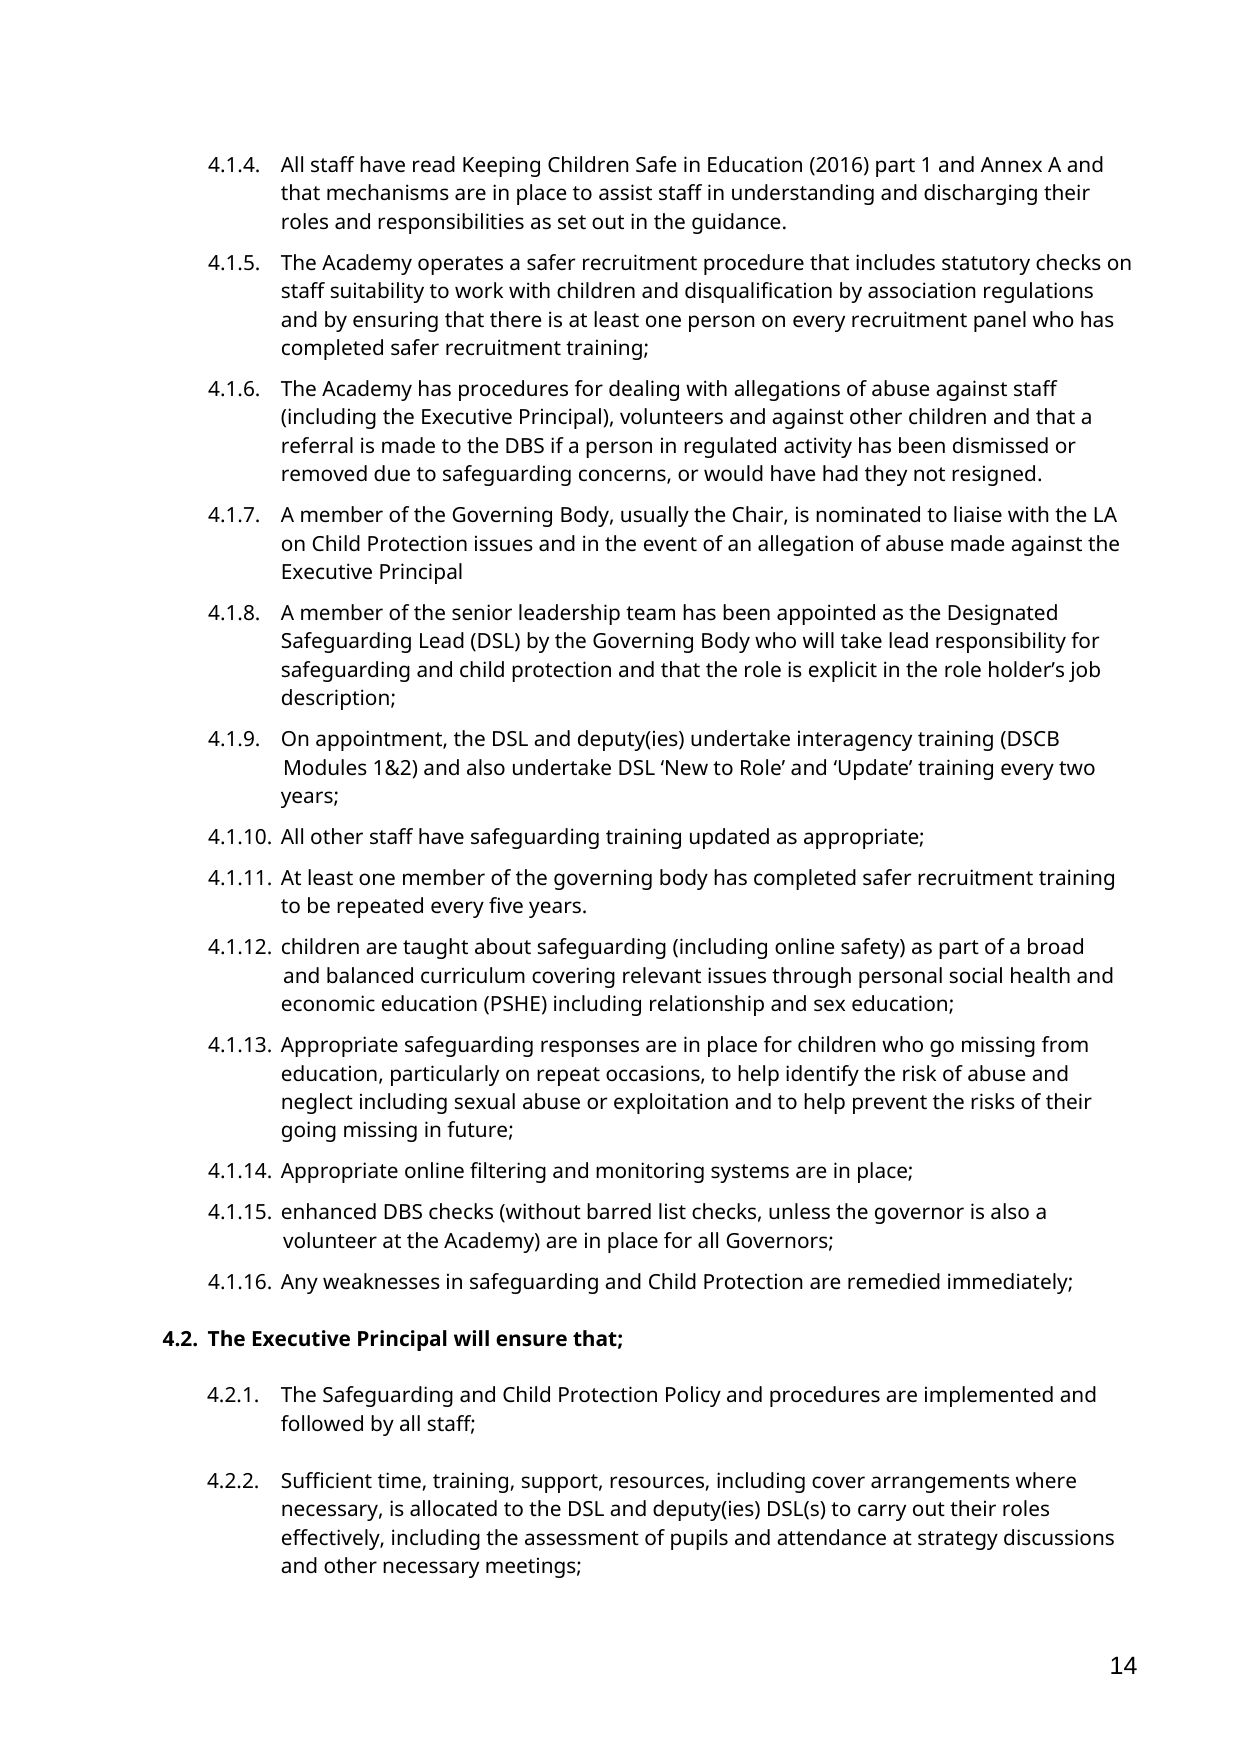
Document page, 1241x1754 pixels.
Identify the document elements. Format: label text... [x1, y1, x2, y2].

list enhanced DBS checks (without barred list checks, unless the governor is also a volunteer at the Academy) are in place for all Governors; [208, 1197, 1137, 1254]
list The Academy has procedures for dealing with allegations of abuse against staff (including the Executive Principal), volunteers and against other children and that a referral is made to the DBS if a person in regulated activity has been dismissed or removed due to safeguarding concerns, or would have had they not resigned. [208, 374, 1137, 488]
list Appropriate online filtering and monitoring systems are in place; [208, 1157, 1137, 1185]
list Any weaknesses in safeguarding and Child Protection are remedied immediately; [208, 1267, 1137, 1295]
list The Academy operates a safer recruitment procedure that includes statutory checks on staff suitability to work with children and disqualification by association regulations and by ensuring that there is at least one person on every recruitment panel who has completed safer recruitment training; [208, 248, 1137, 362]
list Appropriate safeguarding responses are in place for children who go missing from education, particularly on repeat occasions, to help identify the risk of abuse and neglect including sexual abuse or exploitation and to help prevent the risks of their going missing in future; [208, 1030, 1137, 1144]
list Sufficient time, training, support, resources, including cover arrangements where necessary, is allocated to the DSL and deputy(ies) DSL(s) to carry out their roles effectively, including the assessment of pupils and attendance at strategy discussions and other necessary meetings; [207, 1466, 1137, 1580]
list All other staff have safeguarding training updated as appropriate; [208, 822, 1137, 851]
list A member of the Governing Body, usually the Chair, is nominated to liaise with the LA on Child Protection issues and in the event of an allegation of abuse made against the Executive Principal [208, 500, 1137, 586]
list On appointment, the DSL and deputy(ies) undertake interagency training (DSCB Modules 1&2) and also undertake DSL ‘New to Role’ and ‘Update’ training every two years; [208, 724, 1137, 810]
list At least one member of the governing body has completed safer recruitment training to be repeated every five years. [208, 863, 1137, 920]
list The Executive Principal will ensure that; [162, 1324, 1137, 1352]
list The Safeguarding and Child Protection Policy and procedures are implemented and followed by all staff; [207, 1381, 1137, 1437]
list All staff have read Keeping Children Safe in Education (2016) part 1 and Annex A and that mechanisms are in place to assist staff in understanding and discharging their roles and responsibilities as set out in the guidance. [208, 150, 1137, 235]
list children are taught about safeguarding (including online safety) as part of a broad and balanced curriculum covering relevant issues through personal social health and economic education (PSHE) including relationship and sex education; [208, 932, 1137, 1018]
list A member of the senior leadership team has been appointed as the Designated Safeguarding Lead (DSL) by the Governing Body who will take lead responsibility for safeguarding and child protection and that the role is explicit in the role holder’s job description; [208, 598, 1137, 712]
